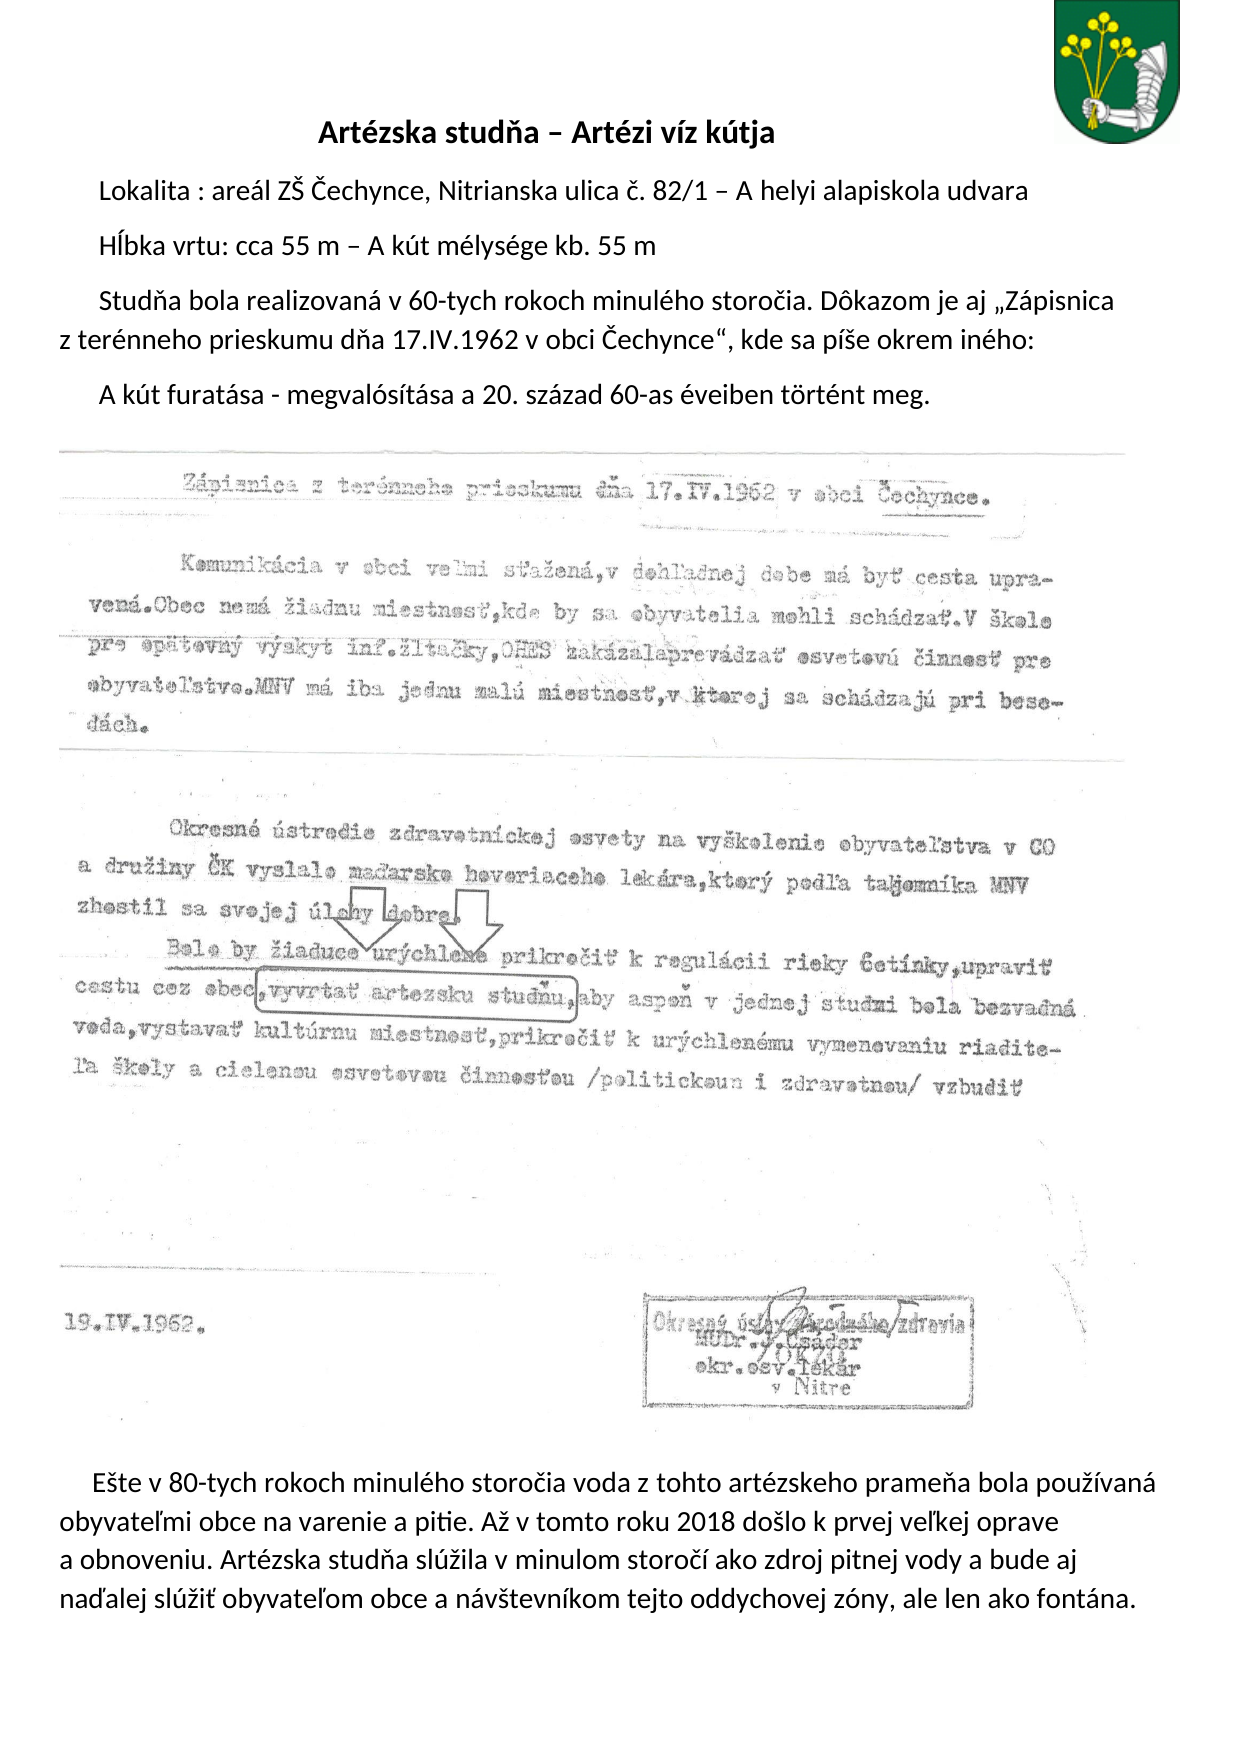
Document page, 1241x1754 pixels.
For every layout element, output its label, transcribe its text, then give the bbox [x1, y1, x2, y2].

text A kút furatása - megvalósítása a 20. század 60-as éveiben történt meg. [59, 376, 1167, 411]
text Ešte v 80-tych rokoch minulého storočia voda z tohto artézskeho prameňa bola používaná obyvateľmi obce na varenie a pitie. Až v tomto roku 2018 došlo k prvej veľkej oprave a obnoveniu. Artézska studňa slúžila v minulom storočí ako zdroj pitnej vody a bude aj naďalej slúžiť obyvateľom obce a návštevníkom tejto oddychovej zóny, ale len ako fontána. [59, 1464, 1167, 1616]
picture [59, 430, 1153, 1445]
text Artézska studňa – Artézi víz kútja [0, 0, 1240, 152]
text Studňa bola realizovaná v 60-tych rokoch minulého storočia. Dôkazom je aj „Zápisnica z terénneho prieskumu dňa 17.IV.1962 v obci Čechynce“, kde sa píše okrem iného: [59, 282, 1167, 356]
text Hĺbka vrtu: cca 55 m – A kút mélysége kb. 55 m [59, 227, 1167, 263]
text Lokalita : areál ZŠ Čechynce, Nitrianska ulica č. 82/1 – A helyi alapiskola udvara [59, 172, 1167, 208]
picture [1054, 0, 1180, 144]
